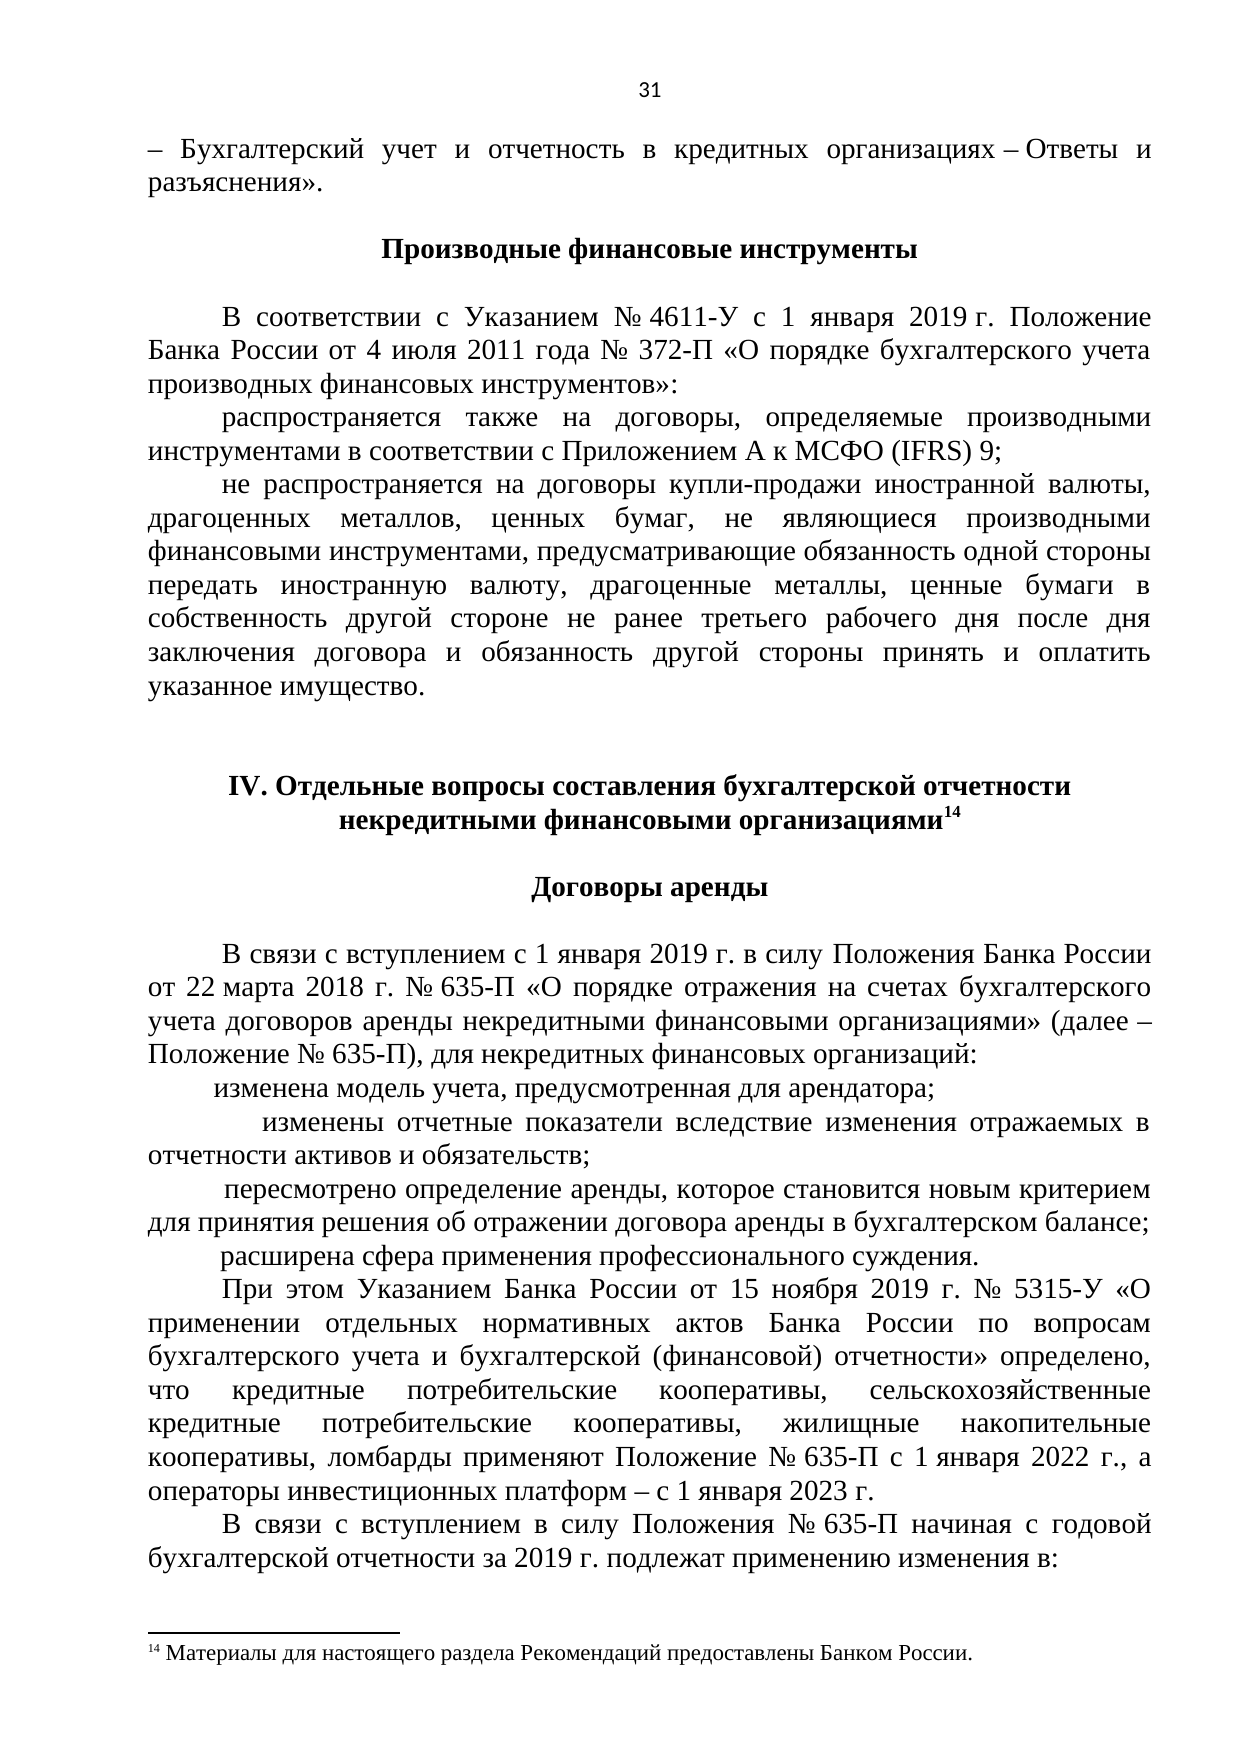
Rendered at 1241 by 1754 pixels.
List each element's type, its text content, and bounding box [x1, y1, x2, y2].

text изменены отчетные показатели вследствие изменения отражаемых в отчетности активов и обязательств; [148, 1104, 1152, 1171]
text Договоры аренды [148, 869, 1152, 902]
text не распространяется на договоры купли-продажи иностранной валюты, драгоценных металлов, ценных бумаг, не являющиеся производными финансовыми инструментами, предусматривающие обязанность одной стороны передать иностранную валюту, драгоценные металлы, ценные бумаги в собственность другой стороне не ранее третьего рабочего дня после дня заключения договора и обязанность другой стороны принять и оплатить указанное имущество. [148, 466, 1152, 701]
text изменена модель учета, предусмотренная для арендатора; [148, 1070, 1152, 1104]
text Производные финансовые инструменты [148, 232, 1152, 265]
text В связи с вступлением с 1 января 2019 г. в силу Положения Банка России от 22 марта 2018 г. № 635-П «О порядке отражения на счетах бухгалтерского учета договоров аренды некредитными финансовыми организациями» (далее – Положение № 635-П), для некредитных финансовых организаций: [148, 936, 1152, 1070]
text расширена сфера применения профессионального суждения. [148, 1238, 1152, 1271]
text пересмотрено определение аренды, которое становится новым критерием для принятия решения об отражении договора аренды в бухгалтерском балансе; [148, 1171, 1152, 1238]
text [148, 131, 1152, 198]
text распространяется также на договоры, определяемые производными инструментами в соответствии с Приложением А к МСФО (IFRS) 9; [148, 399, 1152, 466]
text В соответствии с Указанием № 4611-У с 1 января 2019 г. Положение Банка России от 4 июля 2011 года № 372-П «О порядке бухгалтерского учета производных финансовых инструментов»: [148, 299, 1152, 399]
text В связи с вступлением в силу Положения № 635-П начиная с годовой бухгалтерской отчетности за 2019 г. подлежат применению изменения в: [148, 1506, 1152, 1573]
text При этом Указанием Банка России от 15 ноября 2019 г. № 5315-У «О применении отдельных нормативных актов Банка России по вопросам бухгалтерского учета и бухгалтерской (финансовой) отчетности» определено, что кредитные потребительские кооперативы, сельскохозяйственные кредитные потребительские кооперативы, жилищные накопительные кооперативы, ломбарды применяют Положение № 635-П с 1 января 2022 г., а операторы инвестиционных платформ – с 1 января 2023 г. [148, 1271, 1152, 1506]
text IV. Отдельные вопросы составления бухгалтерской отчетности некредитными финансовыми организациями [148, 768, 1152, 835]
